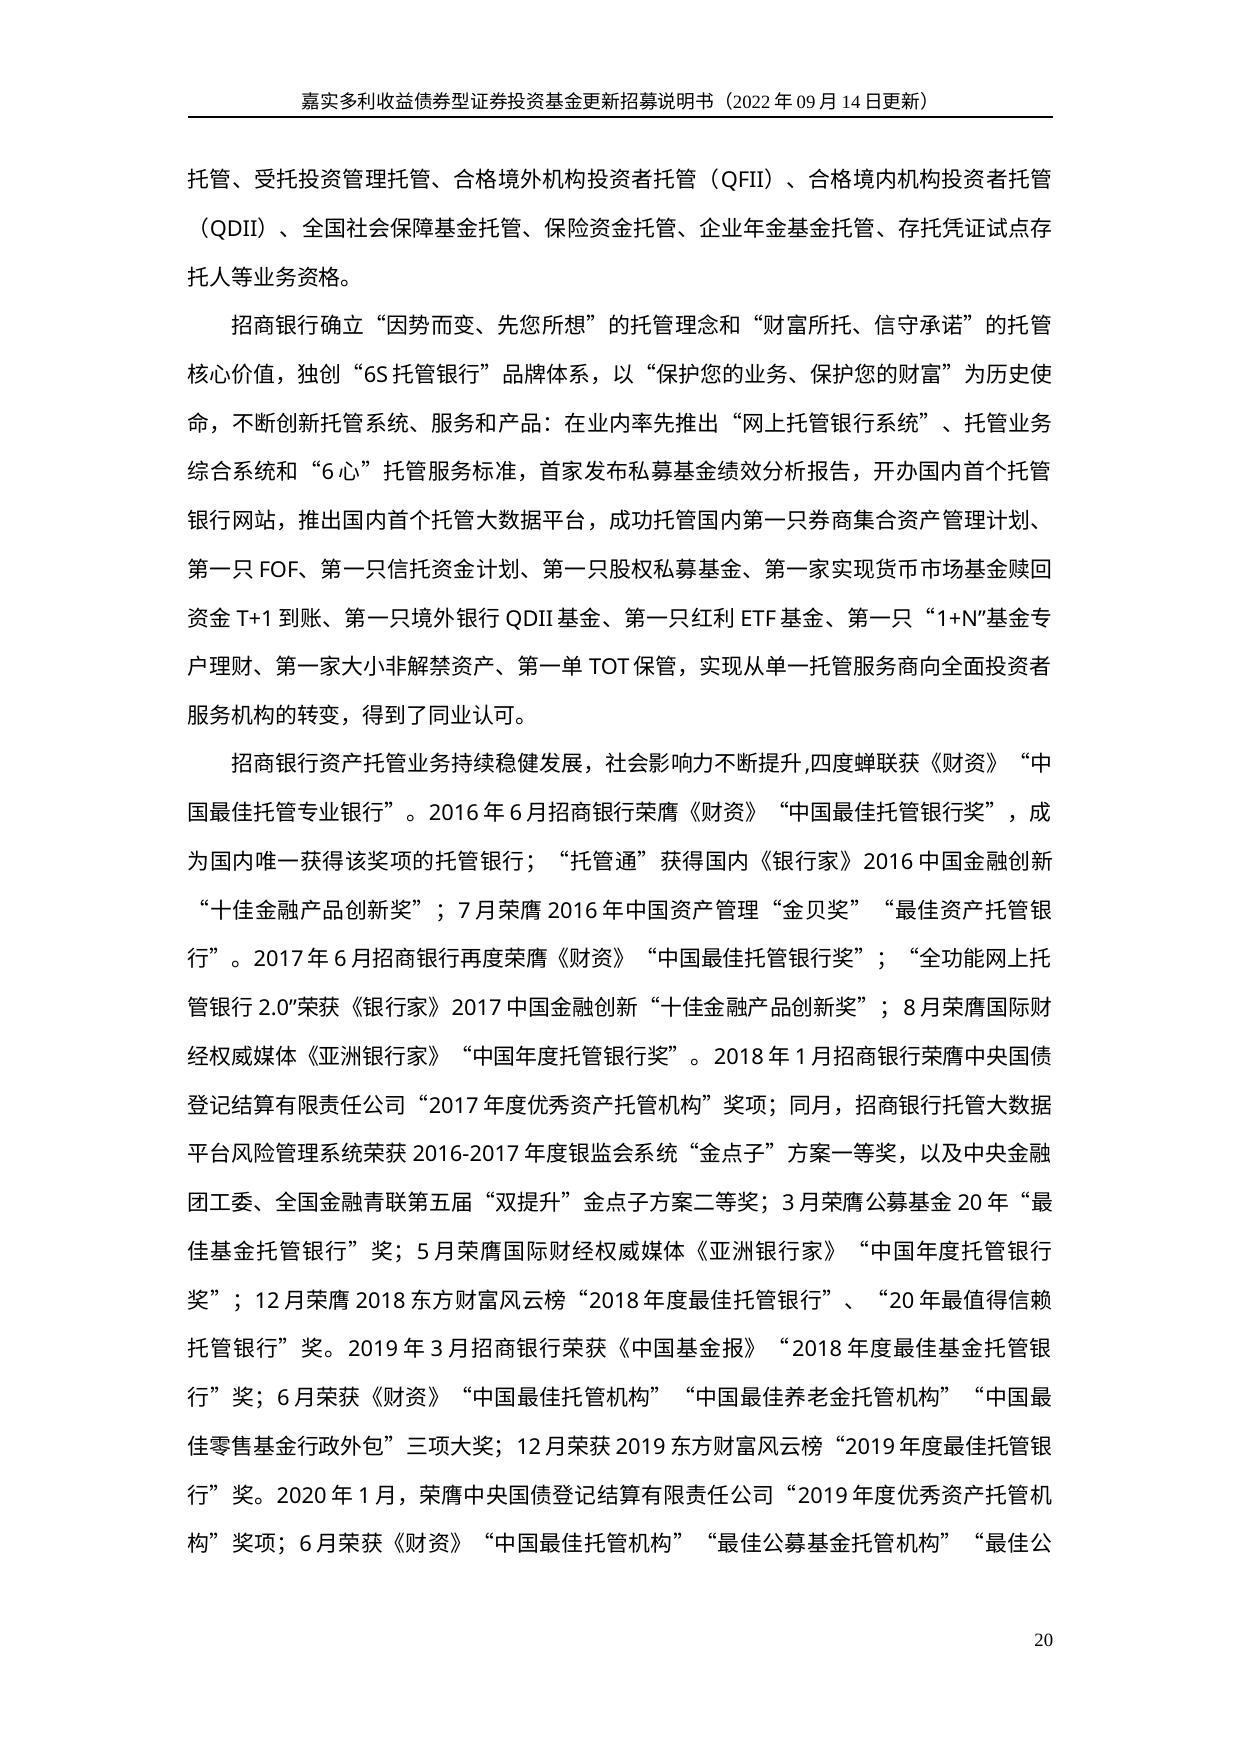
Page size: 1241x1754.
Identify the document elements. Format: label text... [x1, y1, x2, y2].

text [187, 162, 1053, 292]
text 招商银行确立“因势而变、先您所想”的托管理念和“财富所托、信守承诺”的托管核心价值，独创“6S托管银行”品牌体系，以“保护您的业务、保护您的财富”为历史使命，不断创新托管系统、服务和产品：在业内率先推出“网上托管银行系统”、托管业务综合系统和“6心”托管服务标准，首家发布私募基金绩效分析报告，开办国内首个托管银行网站，推出国内首个托管大数据平台，成功托管国内第一只券商集合资产管理计划、第一只FOF、第一只信托资金计划、第一只股权私募基金、第一家实现货币市场基金赎回资金T+1到账、第一只境外银行QDII基金、第一只红利ETF基金、第一只“1+N”基金专户理财、第一家大小非解禁资产、第一单TOT保管，实现从单一托管服务商向全面投资者服务机构的转变，得到了同业认可。 [187, 308, 1053, 730]
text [187, 746, 1053, 1559]
